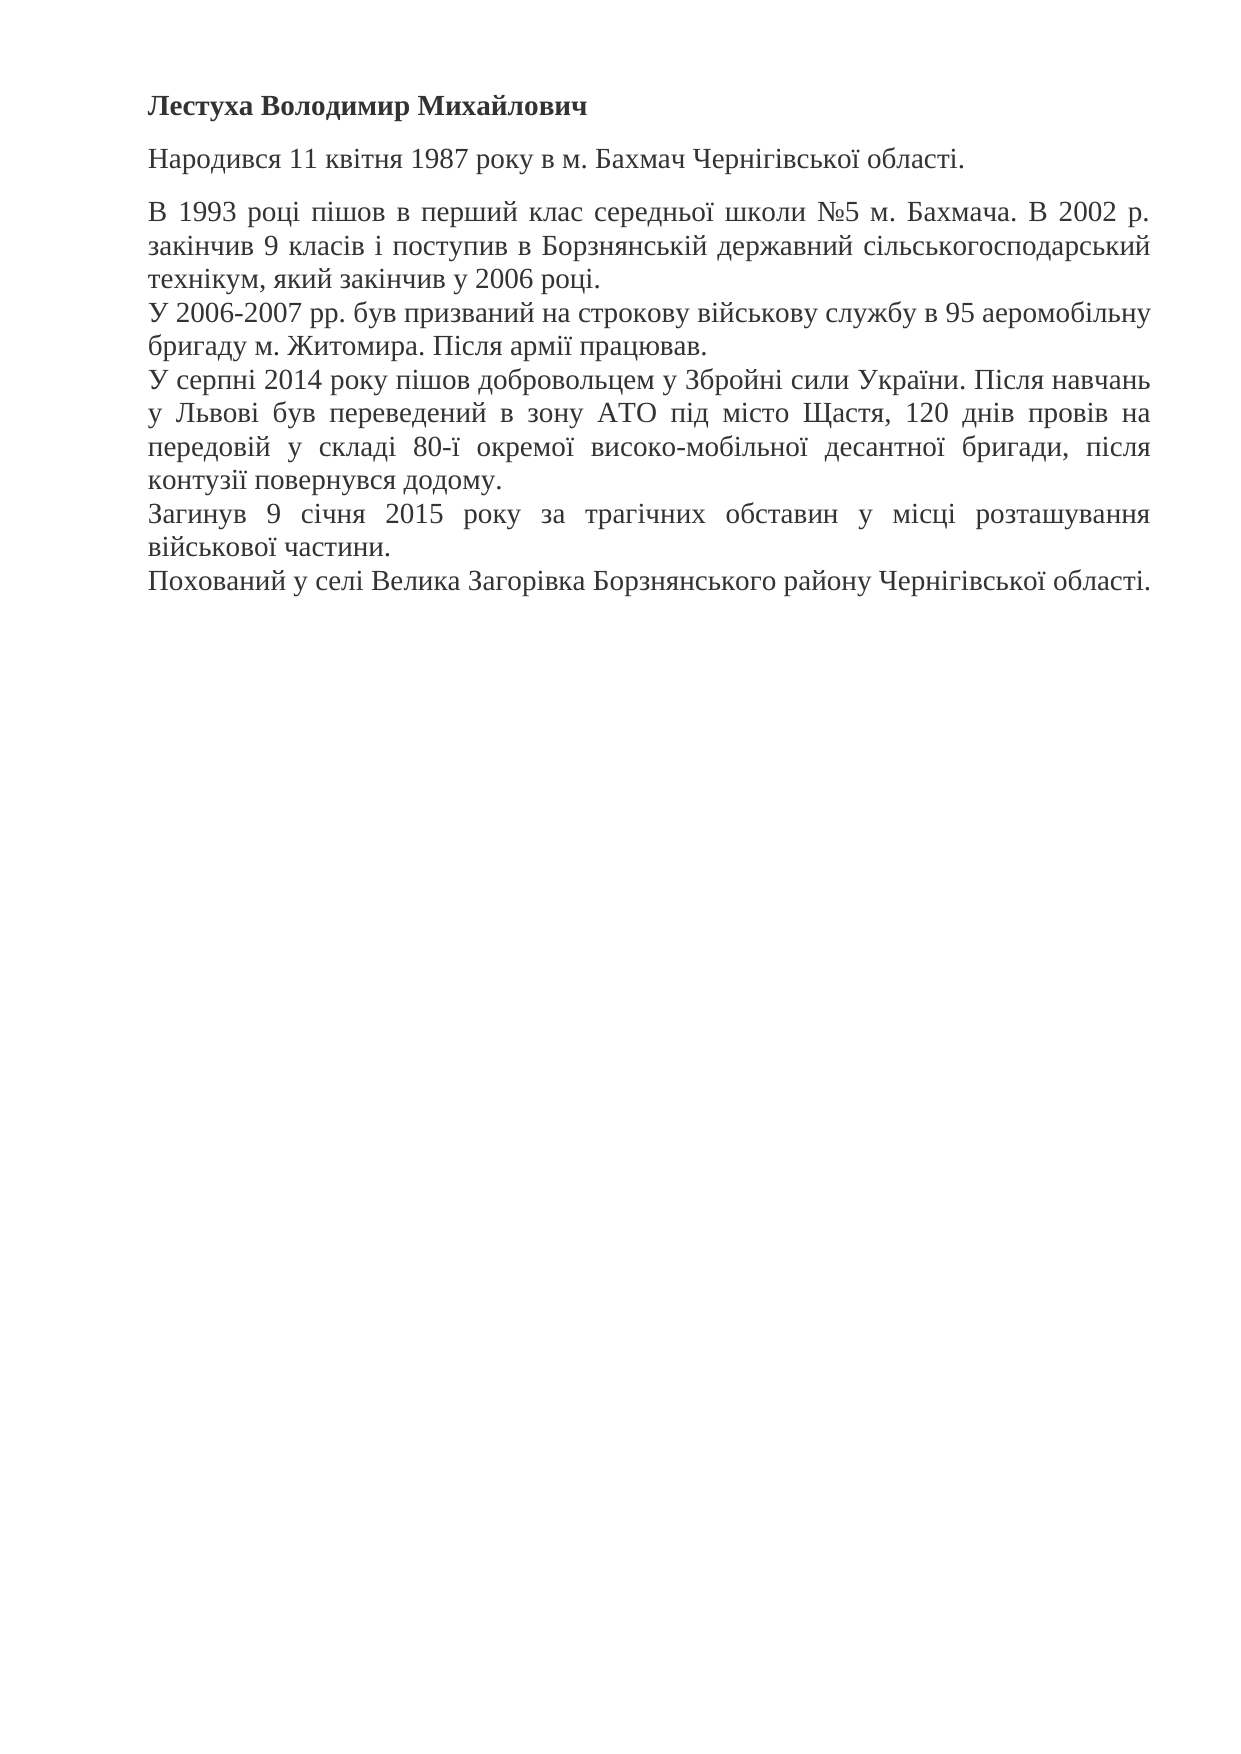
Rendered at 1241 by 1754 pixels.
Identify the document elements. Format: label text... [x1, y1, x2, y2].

text У 2006-2007 рр. був призваний на строкову військову службу в 95 аеромобільну бригаду м. Житомира. Після армії працював. [148, 295, 1152, 362]
text В 1993 році пішов в перший клас середньої школи №5 м. Бахмача. В 2002 р. закінчив 9 класів і поступив в Борзнянській державний сільськогосподарський технікум, який закінчив у 2006 році. [148, 194, 1152, 295]
text Лестуха Володимир Михайлович [148, 88, 1152, 122]
text Похований у селі Велика Загорівка Борзнянського району Чернігівської області. [148, 563, 1152, 597]
text У серпні 2014 року пішов добровольцем у Збройні сили України. Після навчань у Львові був переведений в зону АТО під місто Щастя, 120 днів провів на передовій у складі 80-ї окремої високо-мобільної десантної бригади, після контузії повернувся додому. [148, 362, 1152, 496]
text Народився 11 квітня 1987 року в м. Бахмач Чернігівської області. [148, 141, 1152, 175]
text Загинув 9 січня 2015 року за трагічних обставин у місці розташування військової частини. [148, 496, 1152, 563]
